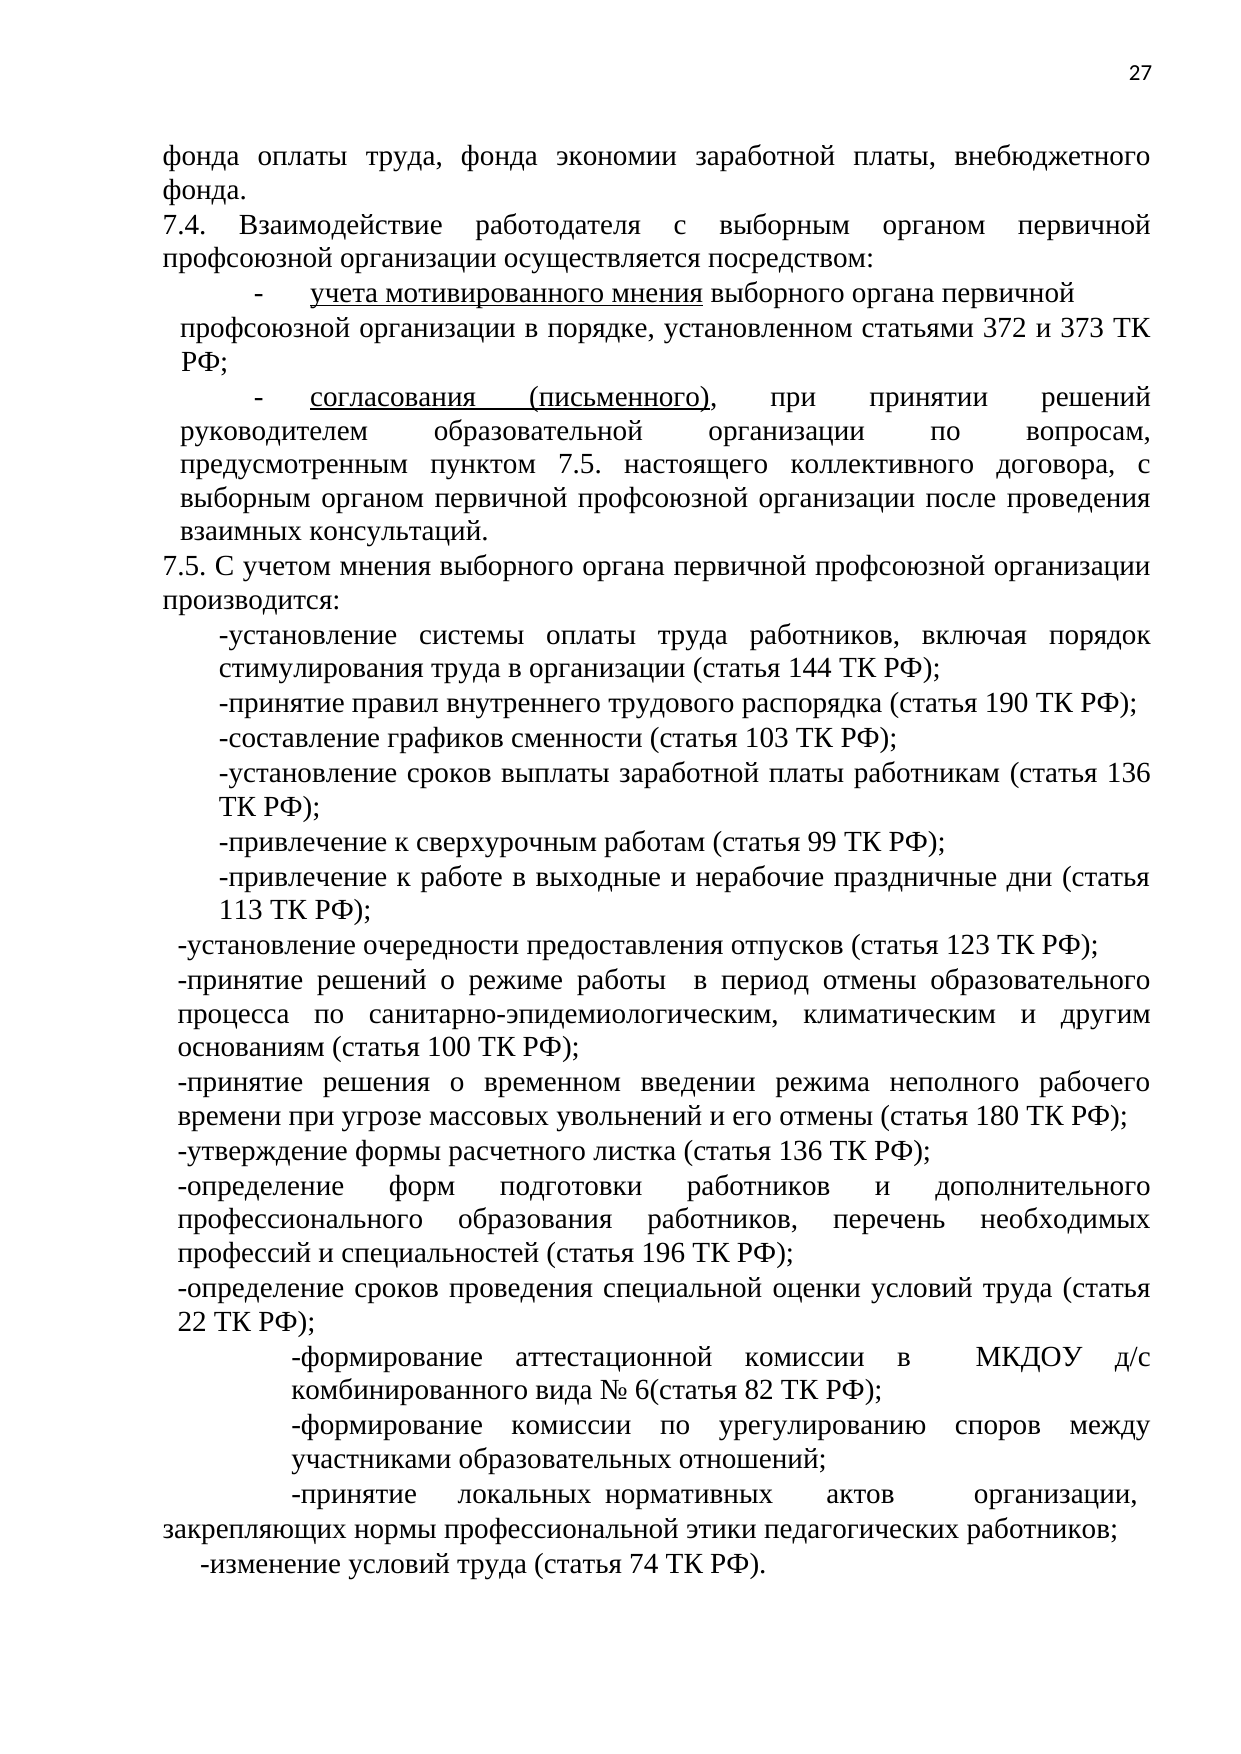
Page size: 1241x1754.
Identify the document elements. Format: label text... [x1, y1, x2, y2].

text 7.4. Взаимодействие работодателя с выборным органом первичной профсоюзной организации осуществляется посредством: [162, 207, 1151, 274]
text -привлечение к сверхурочным работам (статья 99 ТК РФ); [219, 824, 1151, 857]
text -изменение условий труда (статья 74 ТК РФ). [200, 1546, 1151, 1579]
text -установление сроков выплаты заработной платы работникам (статья 136 ТК РФ); [219, 755, 1151, 822]
text -определение форм подготовки работников и дополнительного профессионального образования работников, перечень необходимых профессий и специальностей (статья 196 ТК РФ); [177, 1168, 1151, 1269]
text -принятие решений о режиме работы в период отмены образовательного процесса по санитарно-эпидемиологическим, климатическим и другим основаниям (статья 100 ТК РФ); [177, 962, 1151, 1063]
text закрепляющих нормы профессиональной этики педагогических работников; [162, 1511, 1151, 1544]
text -формирование комиссии по урегулированию споров между участниками образовательных отношений; [291, 1407, 1151, 1474]
text -утверждение формы расчетного листка (статья 136 ТК РФ); [177, 1133, 1151, 1167]
text профсоюзной организации в порядке, установленном статьями 372 и 373 ТК РФ; [180, 311, 1151, 378]
text 7.5. С учетом мнения выборного органа первичной профсоюзной организации производится: [162, 548, 1151, 615]
text -определение сроков проведения специальной оценки условий труда (статья 22 ТК РФ); [177, 1270, 1151, 1337]
text -составление графиков сменности (статья 103 ТК РФ); [219, 720, 1151, 754]
text -принятие решения о временном введении режима неполного рабочего времени при угрозе массовых увольнений и его отмены (статья 180 ТК РФ); [177, 1064, 1151, 1132]
text -принятие локальных нормативных актов организации, [291, 1476, 1151, 1509]
text -установление системы оплаты труда работников, включая порядок стимулирования труда в организации (статья 144 ТК РФ); [219, 617, 1151, 684]
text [162, 138, 1151, 206]
list учета мотивированного мнения выборного органа первичной [180, 276, 1151, 309]
text -установление очередности предоставления отпусков (статья 123 ТК РФ); [177, 927, 1151, 961]
list согласования (письменного), при принятии решений руководителем образовательной организации по вопросам, предусмотренным пунктом 7.5. настоящего коллективного договора, с выборным органом первичной профсоюзной организации после проведения взаимных консультаций. [180, 379, 1151, 547]
text -формирование аттестационной комиссии в МКДОУ д/с комбинированного вида № 6(статья 82 ТК РФ); [291, 1339, 1151, 1406]
text -принятие правил внутреннего трудового распорядка (статья 190 ТК РФ); [219, 685, 1151, 719]
text -привлечение к работе в выходные и нерабочие праздничные дни (статья 113 ТК РФ); [219, 859, 1151, 926]
